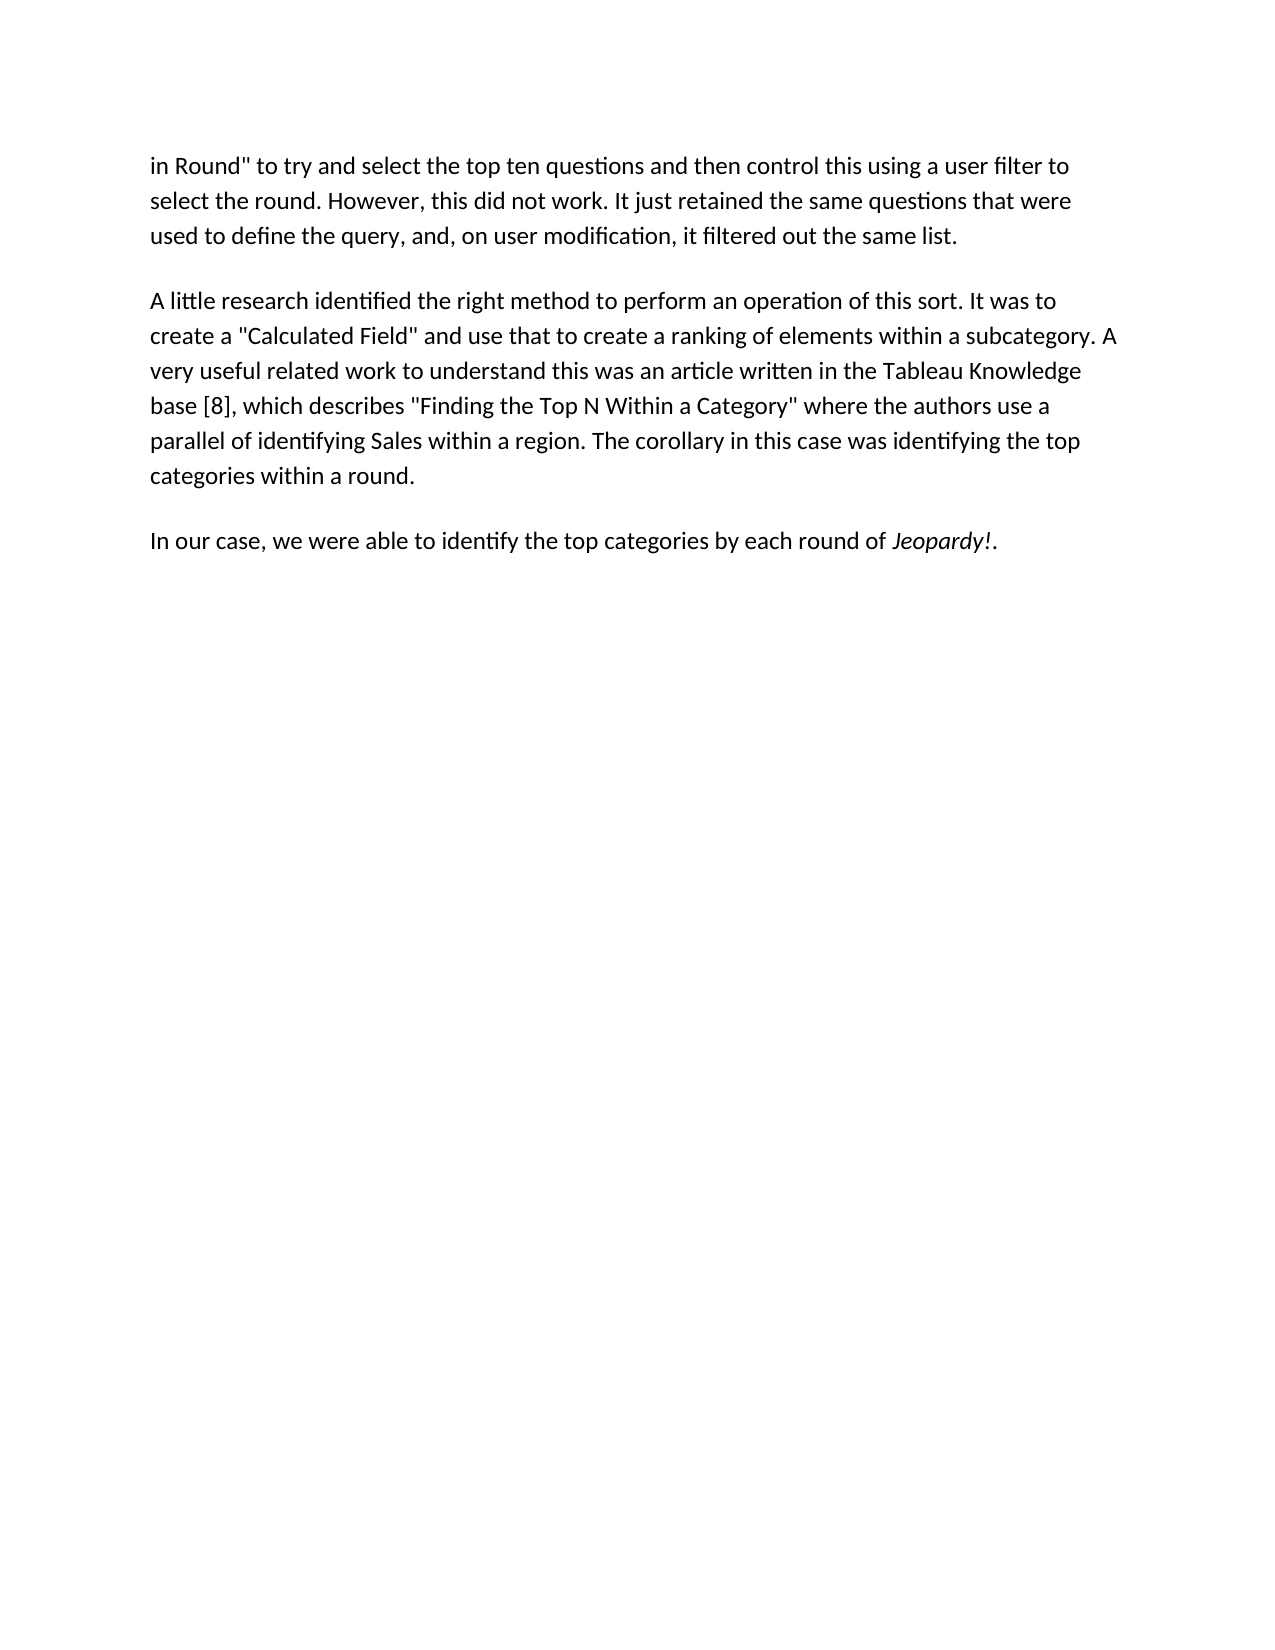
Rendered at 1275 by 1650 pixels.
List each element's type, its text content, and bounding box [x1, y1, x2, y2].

text A little research identified the right method to perform an operation of this sort. It was to create a "Calculated Field" and use that to create a ranking of elements within a subcategory. A very useful related work to understand this was an article written in the Tableau Knowledge base [8], which describes "Finding the Top N Within a Category" where the authors use a parallel of identifying Sales within a region. The corollary in this case was identifying the top categories within a round. [150, 285, 1125, 491]
text In our case, we were able to identify the top categories by each round of Jeopardy!. [150, 525, 1125, 556]
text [150, 150, 1125, 251]
